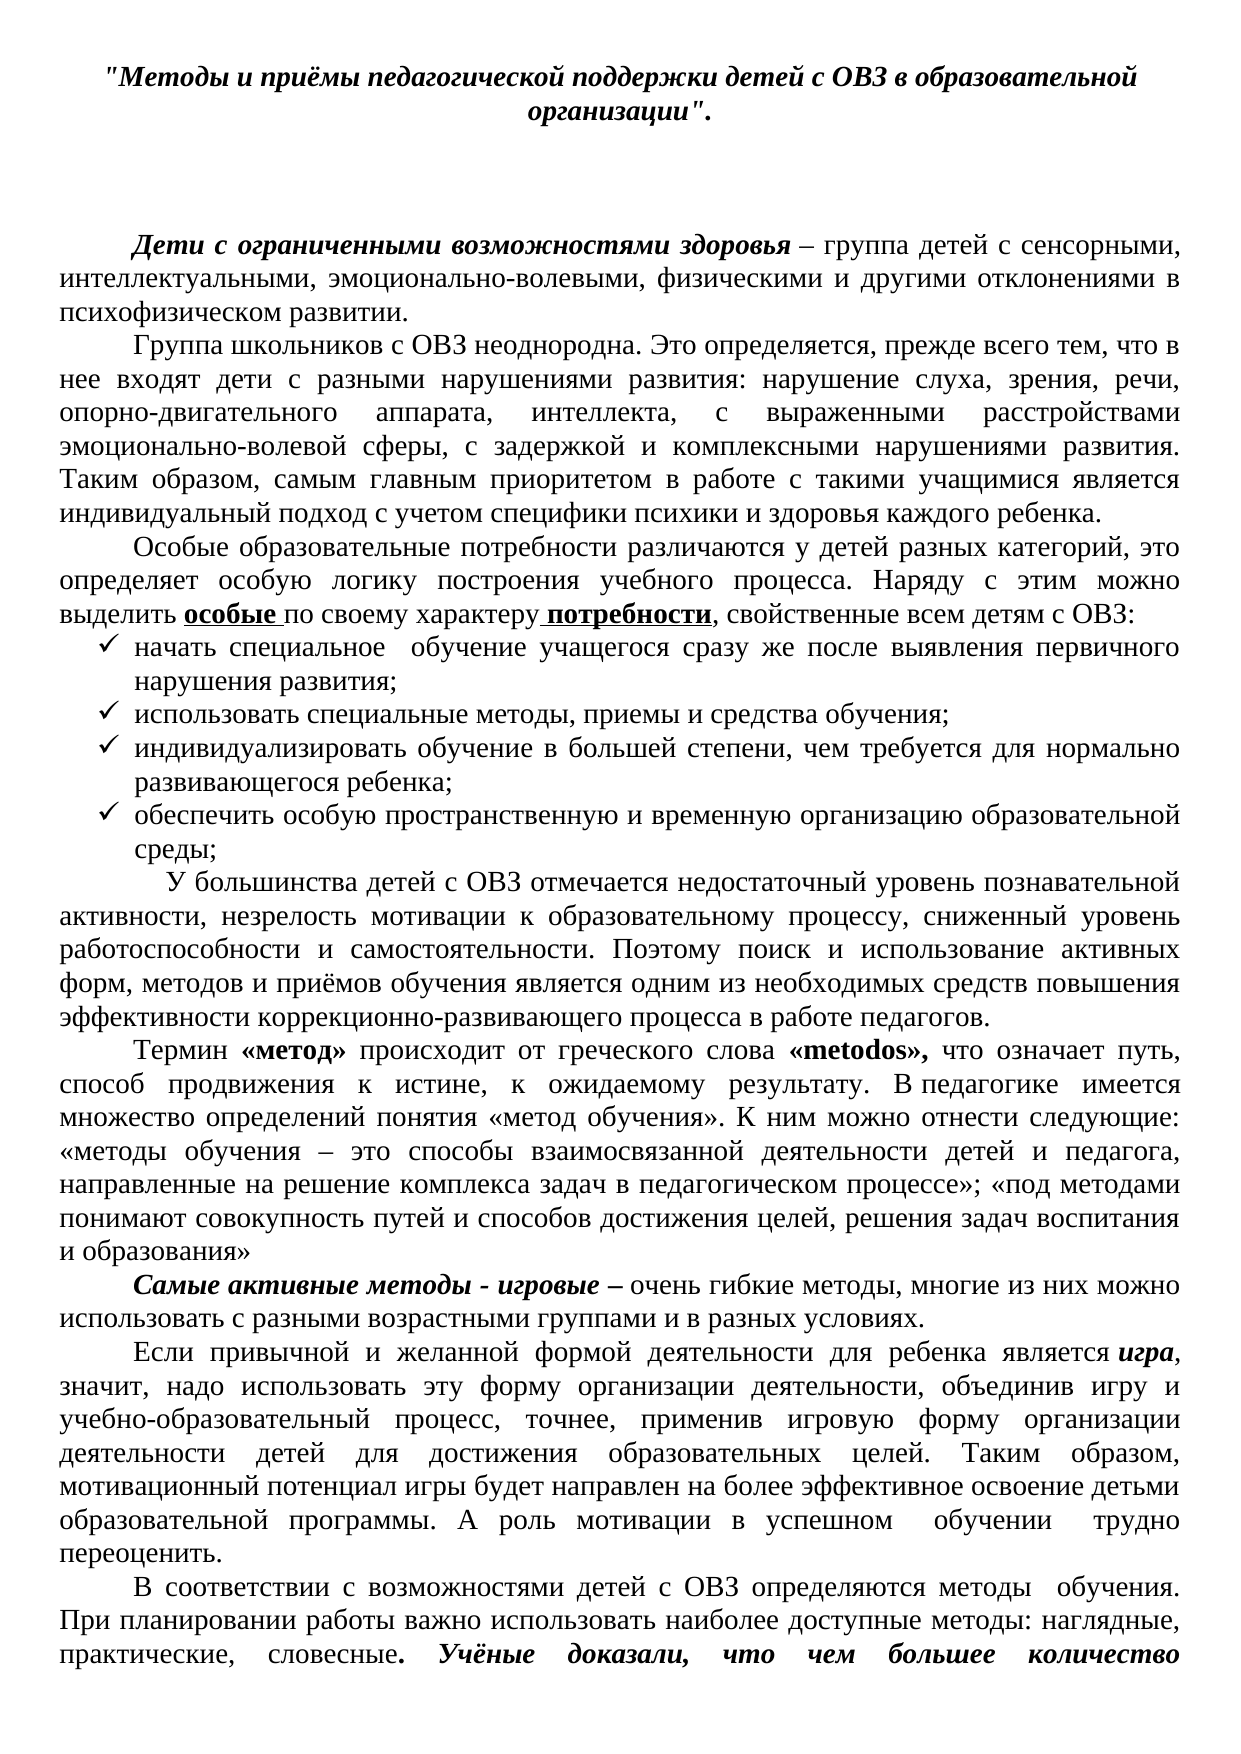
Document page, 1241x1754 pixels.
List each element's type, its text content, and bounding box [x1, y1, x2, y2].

text "Методы и приёмы педагогической поддержки детей с ОВЗ в образовательной организации". [59, 59, 1181, 126]
list начать специальное обучение учащегося сразу же после выявления первичного нарушения развития; [97, 629, 1181, 696]
text Термин «метод» происходит от греческого слова «metodos», что означает путь, способ продвижения к истине, к ожидаемому результату. В педагогике имеется множество определений понятия «метод обучения». К ним можно отнести следующие: «методы обучения – это способы взаимосвязанной деятельности детей и педагога, направленные на решение комплекса задач в педагогическом процессе»; «под методами понимают совокупность путей и способов достижения целей, решения задач воспитания и образования» [59, 1032, 1181, 1267]
text Если привычной и желанной формой деятельности для ребенка является игра, значит, надо использовать эту форму организации деятельности, объединив игру и учебно-образовательный процесс, точнее, применив игровую форму организации деятельности детей для достижения образовательных целей. Таким образом, мотивационный потенциал игры будет направлен на более эффективное освоение детьми образовательной программы. А роль мотивации в успешном обучении трудно переоценить. [59, 1334, 1181, 1569]
text Самые активные методы - игровые – очень гибкие методы, многие из них можно использовать с разными возрастными группами и в разных условиях. [59, 1267, 1181, 1334]
list использовать специальные методы, приемы и средства обучения; [97, 696, 1181, 730]
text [59, 1569, 1181, 1669]
text Особые образовательные потребности различаются у детей разных категорий, это определяет особую логику построения учебного процесса. Наряду с этим можно выделить особые по своему характеру потребности, свойственные всем детям с ОВЗ: [59, 529, 1181, 629]
text У большинства детей с ОВЗ отмечается недостаточный уровень познавательной активности, незрелость мотивации к образовательному процессу, сниженный уровень работоспособности и самостоятельности. Поэтому поиск и использование активных форм, методов и приёмов обучения является одним из необходимых средств повышения эффективности коррекционно-развивающего процесса в работе педагогов. [59, 864, 1181, 1032]
text Дети с ограниченными возможностями здоровья – группа детей с сенсорными, интеллектуальными, эмоционально-волевыми, физическими и другими отклонениями в психофизическом развитии. [59, 227, 1181, 327]
text Группа школьников с ОВЗ неоднородна. Это определяется, прежде всего тем, что в нее входят дети с разными нарушениями развития: нарушение слуха, зрения, речи, опорно-двигательного аппарата, интеллекта, с выраженными расстройствами эмоционально-волевой сферы, с задержкой и комплексными нарушениями развития. Таким образом, самым главным приоритетом в работе с такими учащимися является индивидуальный подход с учетом специфики психики и здоровья каждого ребенка. [59, 327, 1181, 529]
list обеспечить особую пространственную и временную организацию образовательной среды; [97, 797, 1181, 864]
list индивидуализировать обучение в большей степени, чем требуется для нормально развивающегося ребенка; [97, 730, 1181, 797]
